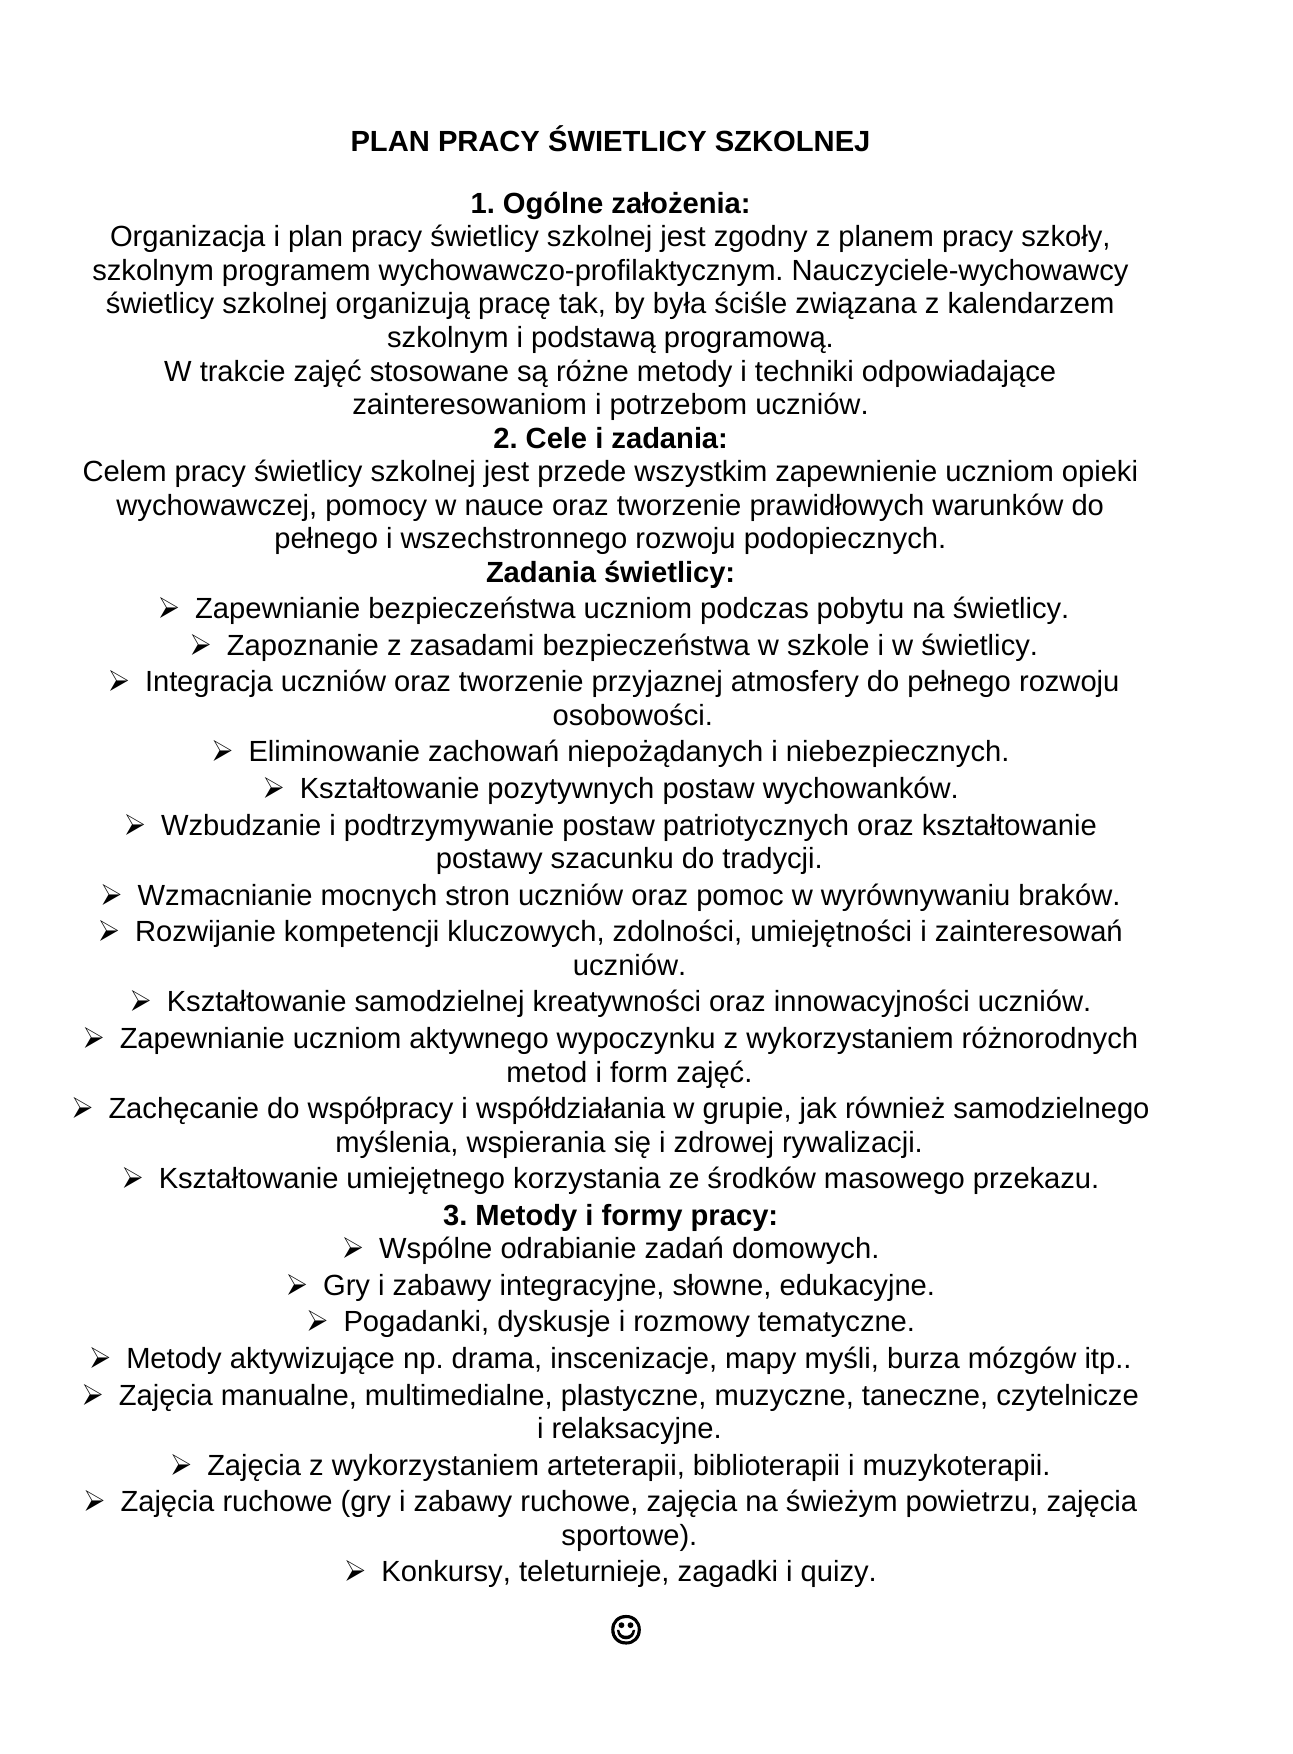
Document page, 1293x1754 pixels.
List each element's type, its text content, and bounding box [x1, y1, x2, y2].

list Zachęcanie do współpracy i współdziałania w grupie, jak również samodzielnego myślenia, wspierania się i zdrowej rywalizacji. [67, 1091, 1154, 1158]
text 1. Ogólne założenia: [67, 186, 1154, 219]
text PLAN PRACY ŚWIETLICY SZKOLNEJ [67, 124, 1154, 157]
list Kształtowanie pozytywnych postaw wychowanków. [67, 771, 1154, 805]
list Zajęcia manualne, multimedialne, plastyczne, muzyczne, taneczne, czytelnicze i relaksacyjne. [67, 1377, 1154, 1445]
list Kształtowanie umiejętnego korzystania ze środków masowego przekazu. [67, 1161, 1154, 1195]
list Zapoznanie z zasadami bezpieczeństwa w szkole i w świetlicy. [73, 628, 1154, 662]
list Kształtowanie samodzielnej kreatywności oraz innowacyjności uczniów. [67, 984, 1154, 1018]
text 3. Metody i formy pracy: [67, 1198, 1154, 1231]
text Organizacja i plan pracy świetlicy szkolnej jest zgodny z planem pracy szkoły, szkolnym programem wychowawczo-profilaktycznym. Nauczyciele-wychowawcy świetlicy szkolnej organizują pracę tak, by była ściśle związana z kalendarzem szkolnym i podstawą programową. [67, 219, 1154, 354]
list Wzbudzanie i podtrzymywanie postaw patriotycznych oraz kształtowanie postawy szacunku do tradycji. [67, 808, 1154, 875]
list Zapewnianie uczniom aktywnego wypoczynku z wykorzystaniem różnorodnych metod i form zajęć. [67, 1021, 1154, 1088]
list Wzmacnianie mocnych stron uczniów oraz pomoc w wyrównywaniu braków. [67, 878, 1154, 911]
list Metody aktywizujące np. drama, inscenizacje, mapy myśli, burza mózgów itp.. [67, 1341, 1154, 1375]
list Zajęcia ruchowe (gry i zabawy ruchowe, zajęcia na świeżym powietrzu, zajęcia sportowe). [67, 1484, 1154, 1551]
list Zapewnianie bezpieczeństwa uczniom podczas pobytu na świetlicy. [73, 591, 1154, 625]
list Zajęcia z wykorzystaniem arteterapii, biblioterapii i muzykoterapii. [67, 1448, 1154, 1481]
list Rozwijanie kompetencji kluczowych, zdolności, umiejętności i zainteresowań uczniów. [67, 914, 1154, 982]
list Eliminowanie zachowań niepożądanych i niebezpiecznych. [67, 734, 1154, 768]
text 2. Cele i zadania: [67, 421, 1154, 454]
list Wspólne odrabianie zadań domowych. [67, 1231, 1154, 1265]
list Pogadanki, dyskusje i rozmowy tematyczne. [67, 1304, 1154, 1338]
text W trakcie zajęć stosowane są różne metody i techniki odpowiadające zainteresowaniom i potrzebom uczniów. [67, 354, 1154, 421]
text Celem pracy świetlicy szkolnej jest przede wszystkim zapewnienie uczniom opieki wychowawczej, pomocy w nauce oraz tworzenie prawidłowych warunków do pełnego i wszechstronnego rozwoju podopiecznych. [67, 454, 1154, 555]
text Zadania świetlicy: [67, 555, 1154, 588]
list Integracja uczniów oraz tworzenie przyjaznej atmosfery do pełnego rozwoju osobowości. [73, 664, 1154, 732]
list Konkursy, teleturnieje, zagadki i quizy. [67, 1554, 1154, 1588]
list Gry i zabawy integracyjne, słowne, edukacyjne. [67, 1268, 1154, 1302]
